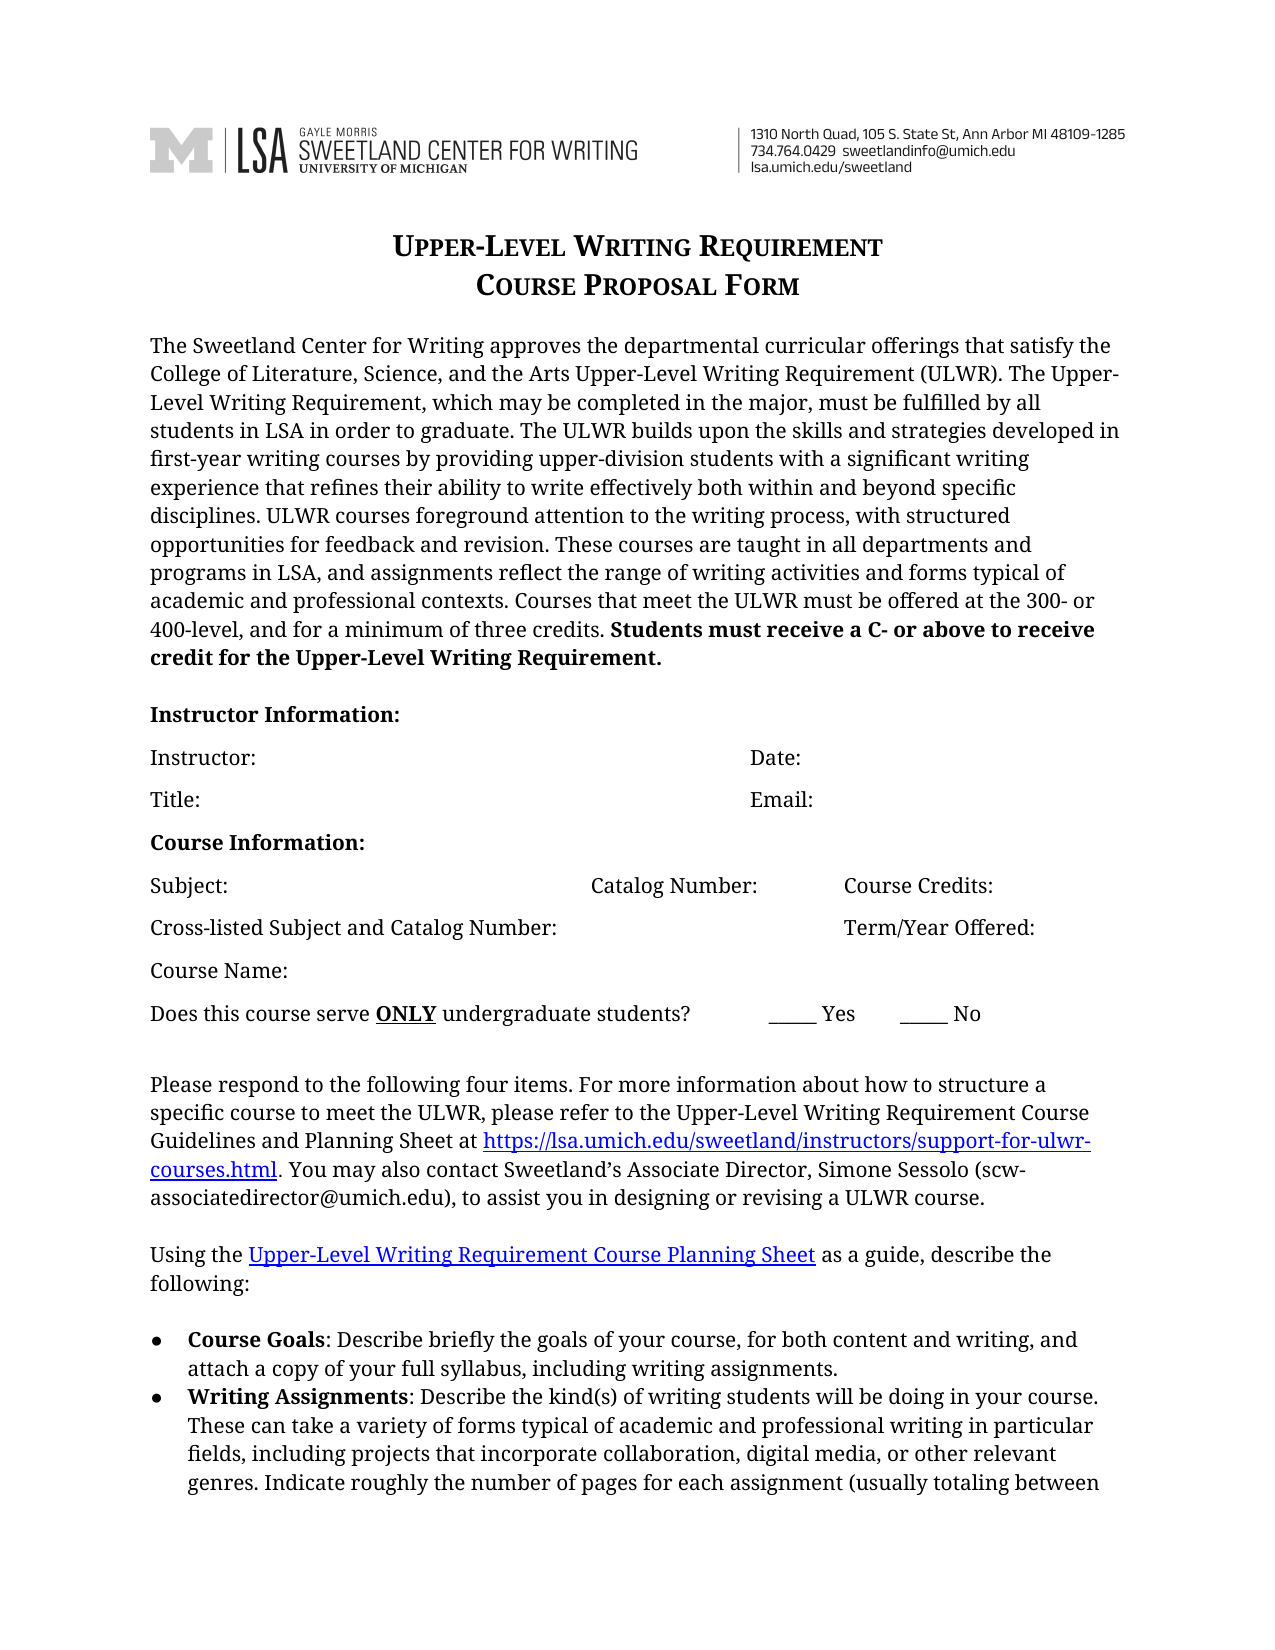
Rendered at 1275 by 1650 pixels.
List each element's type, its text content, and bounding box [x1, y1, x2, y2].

text Title: Email: [150, 786, 1125, 814]
text Instructor Information: [150, 700, 1125, 729]
title Course Proposal Form [150, 265, 1125, 304]
text Course Information: [150, 828, 1125, 857]
text Subject: Catalog Number: Course Credits: [150, 871, 1125, 899]
text Using the Upper-Level Writing Requirement Course Planning Sheet as a guide, describe the following: [150, 1240, 1125, 1297]
picture [150, 75, 1125, 225]
text Does this course serve ONLY undergraduate students? _____ Yes _____ No [150, 999, 1125, 1027]
title Upper-Level Writing Requirement [150, 225, 1125, 265]
text Instructor: Date: [150, 743, 1125, 771]
list Course Goals: Describe briefly the goals of your course, for both content and writing, and attach a copy of your full syllabus, including writing assignments. [150, 1326, 1125, 1382]
text Cross-listed Subject and Catalog Number: Term/Year Offered: [150, 913, 1125, 942]
text Course Name: [150, 956, 1125, 984]
text Please respond to the following four items. For more information about how to structure a specific course to meet the ULWR, please refer to the Upper-Level Writing Requirement Course Guidelines and Planning Sheet at https://lsa.umich.edu/sweetland/instructors/support-for-ulwr-courses.html. You may also contact Sweetland’s Associate Director, Simone Sessolo (scw-associatedirector@umich.edu), to assist you in designing or revising a ULWR course. [150, 1070, 1125, 1212]
text The Sweetland Center for Writing approves the departmental curricular offerings that satisfy the College of Literature, Science, and the Arts Upper-Level Writing Requirement (ULWR). The Upper-Level Writing Requirement, which may be completed in the major, must be fulfilled by all students in LSA in order to graduate. The ULWR builds upon the skills and strategies developed in first-year writing courses by providing upper-division students with a significant writing experience that refines their ability to write effectively both within and beyond specific disciplines. ULWR courses foreground attention to the writing process, with structured opportunities for feedback and revision. These courses are taught in all departments and programs in LSA, and assignments reflect the range of writing activities and forms typical of academic and professional contexts. Courses that meet the ULWR must be offered at the 300- or 400-level, and for a minimum of three credits. Students must receive a C- or above to receive credit for the Upper-Level Writing Requirement. [150, 331, 1125, 672]
